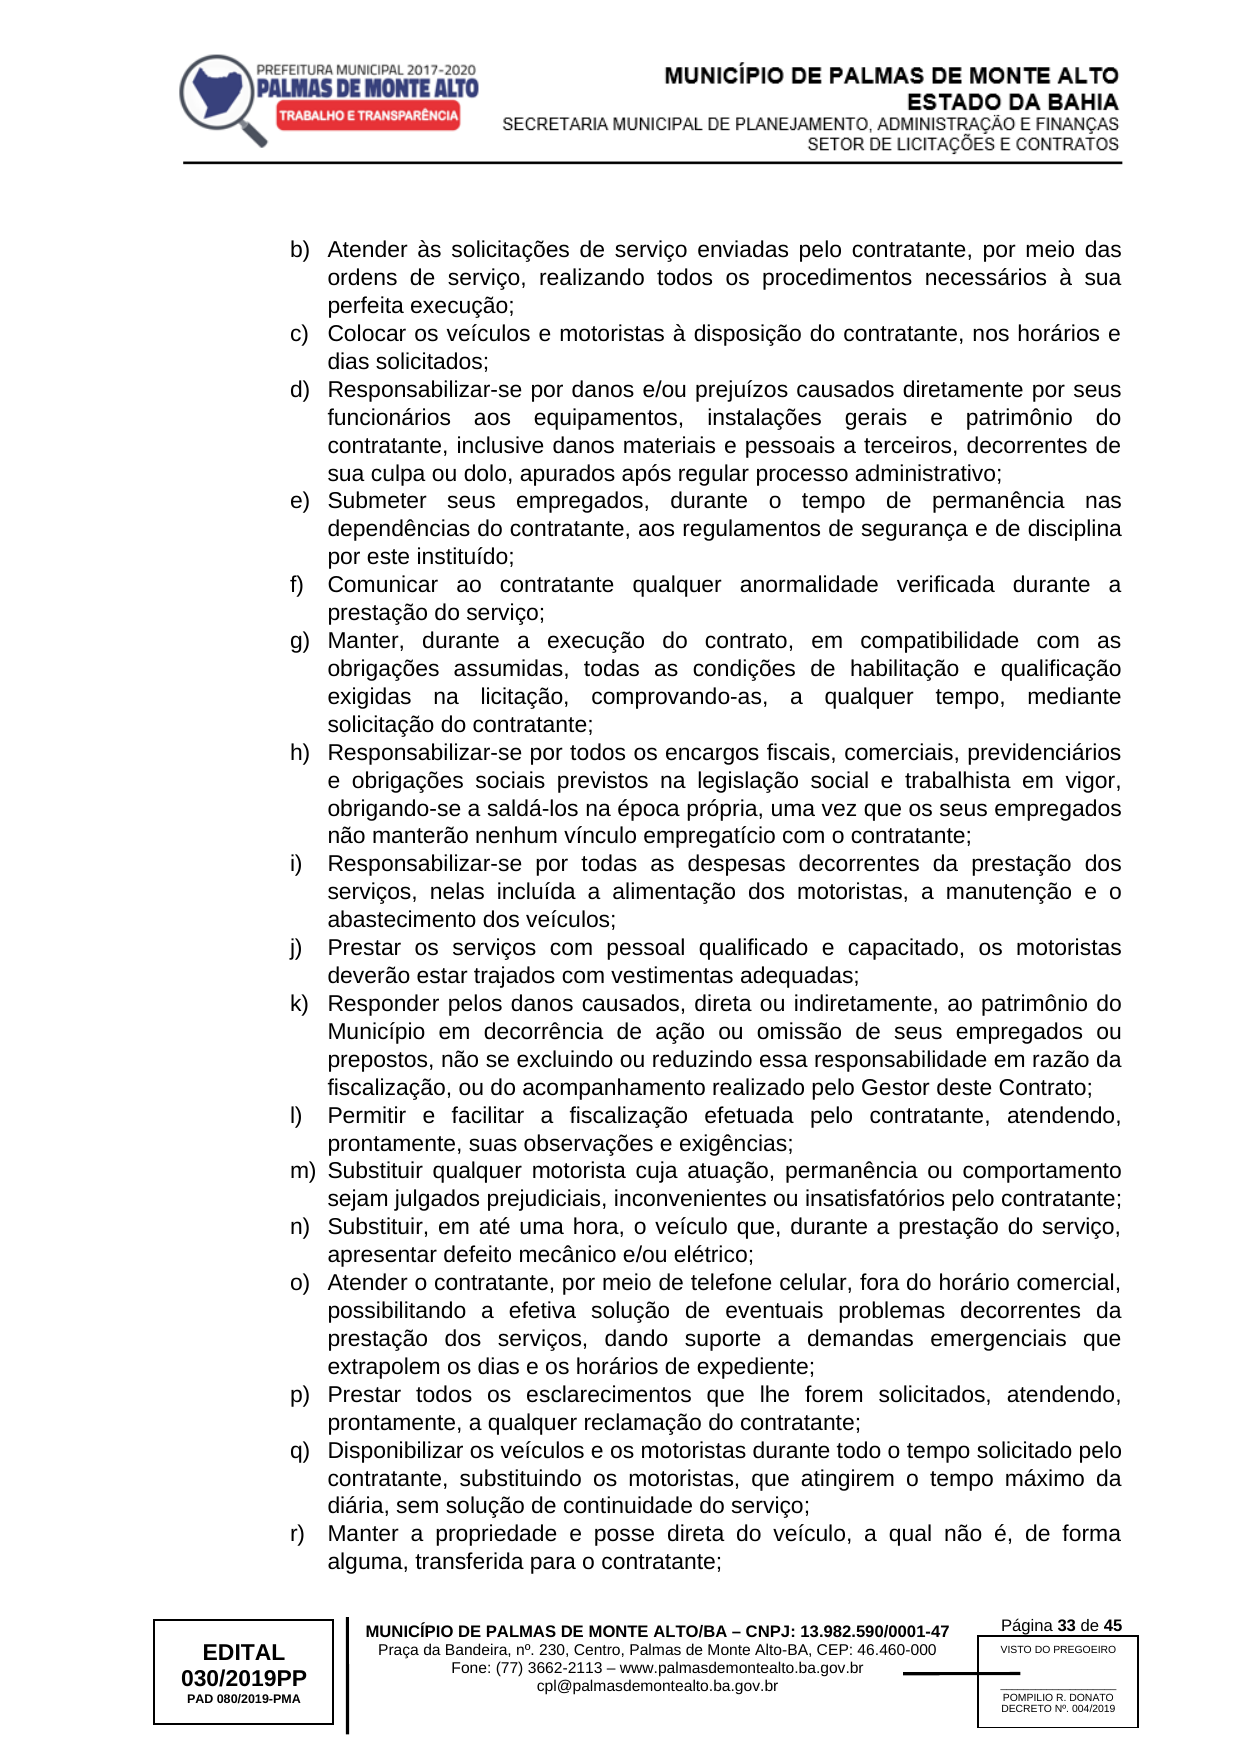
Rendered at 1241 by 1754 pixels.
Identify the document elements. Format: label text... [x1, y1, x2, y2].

list Disponibilizar os veículos e os motoristas durante todo o tempo solicitado pelo contratante, substituindo os motoristas, que atingirem o tempo máximo da diária, sem solução de continuidade do serviço; [290, 1437, 1122, 1519]
picture [177, 51, 1123, 173]
list Responder pelos danos causados, direta ou indiretamente, ao patrimônio do Município em decorrência de ação ou omissão de seus empregados ou prepostos, não se excluindo ou reduzindo essa responsabilidade em razão da fiscalização, ou do acompanhamento realizado pelo Gestor deste Contrato; [290, 990, 1122, 1100]
list Responsabilizar-se por todas as despesas decorrentes da prestação dos serviços, nelas incluída a alimentação dos motoristas, a manutenção e o abastecimento dos veículos; [290, 850, 1122, 933]
list Atender o contratante, por meio de telefone celular, fora do horário comercial, possibilitando a efetiva solução de eventuais problemas decorrentes da prestação dos serviços, dando suporte a demandas emergenciais que extrapolem os dias e os horários de expediente; [290, 1269, 1122, 1379]
list Substituir qualquer motorista cuja atuação, permanência ou comportamento sejam julgados prejudiciais, inconvenientes ou insatisfatórios pelo contratante; [290, 1157, 1122, 1212]
list Submeter seus empregados, durante o tempo de permanência nas dependências do contratante, aos regulamentos de segurança e de disciplina por este instituído; [290, 487, 1122, 570]
list Permitir e facilitar a fiscalização efetuada pelo contratante, atendendo, prontamente, suas observações e exigências; [290, 1102, 1122, 1156]
list Comunicar ao contratante qualquer anormalidade verificada durante a prestação do serviço; [290, 571, 1122, 626]
list Atender às solicitações de serviço enviadas pelo contratante, por meio das ordens de serviço, realizando todos os procedimentos necessários à sua perfeita execução; [290, 236, 1122, 318]
list Prestar os serviços com pessoal qualificado e capacitado, os motoristas deverão estar trajados com vestimentas adequadas; [290, 934, 1122, 988]
list Manter, durante a execução do contrato, em compatibilidade com as obrigações assumidas, todas as condições de habilitação e qualificação exigidas na licitação, comprovando-as, a qualquer tempo, mediante solicitação do contratante; [290, 627, 1122, 737]
list Prestar todos os esclarecimentos que lhe forem solicitados, atendendo, prontamente, a qualquer reclamação do contratante; [290, 1381, 1122, 1435]
list Colocar os veículos e motoristas à disposição do contratante, nos horários e dias solicitados; [290, 320, 1122, 374]
list Responsabilizar-se por danos e/ou prejuízos causados diretamente por seus funcionários aos equipamentos, instalações gerais e patrimônio do contratante, inclusive danos materiais e pessoais a terceiros, decorrentes de sua culpa ou dolo, apurados após regular processo administrativo; [290, 376, 1122, 486]
list Substituir, em até uma hora, o veículo que, durante a prestação do serviço, apresentar defeito mecânico e/ou elétrico; [290, 1213, 1122, 1268]
list Responsabilizar-se por todos os encargos fiscais, comerciais, previdenciários e obrigações sociais previstos na legislação social e trabalhista em vigor, obrigando-se a saldá-los na época própria, uma vez que os seus empregados não manterão nenhum vínculo empregatício com o contratante; [290, 739, 1122, 849]
list Manter a propriedade e posse direta do veículo, a qual não é, de forma alguma, transferida para o contratante; [290, 1520, 1122, 1575]
